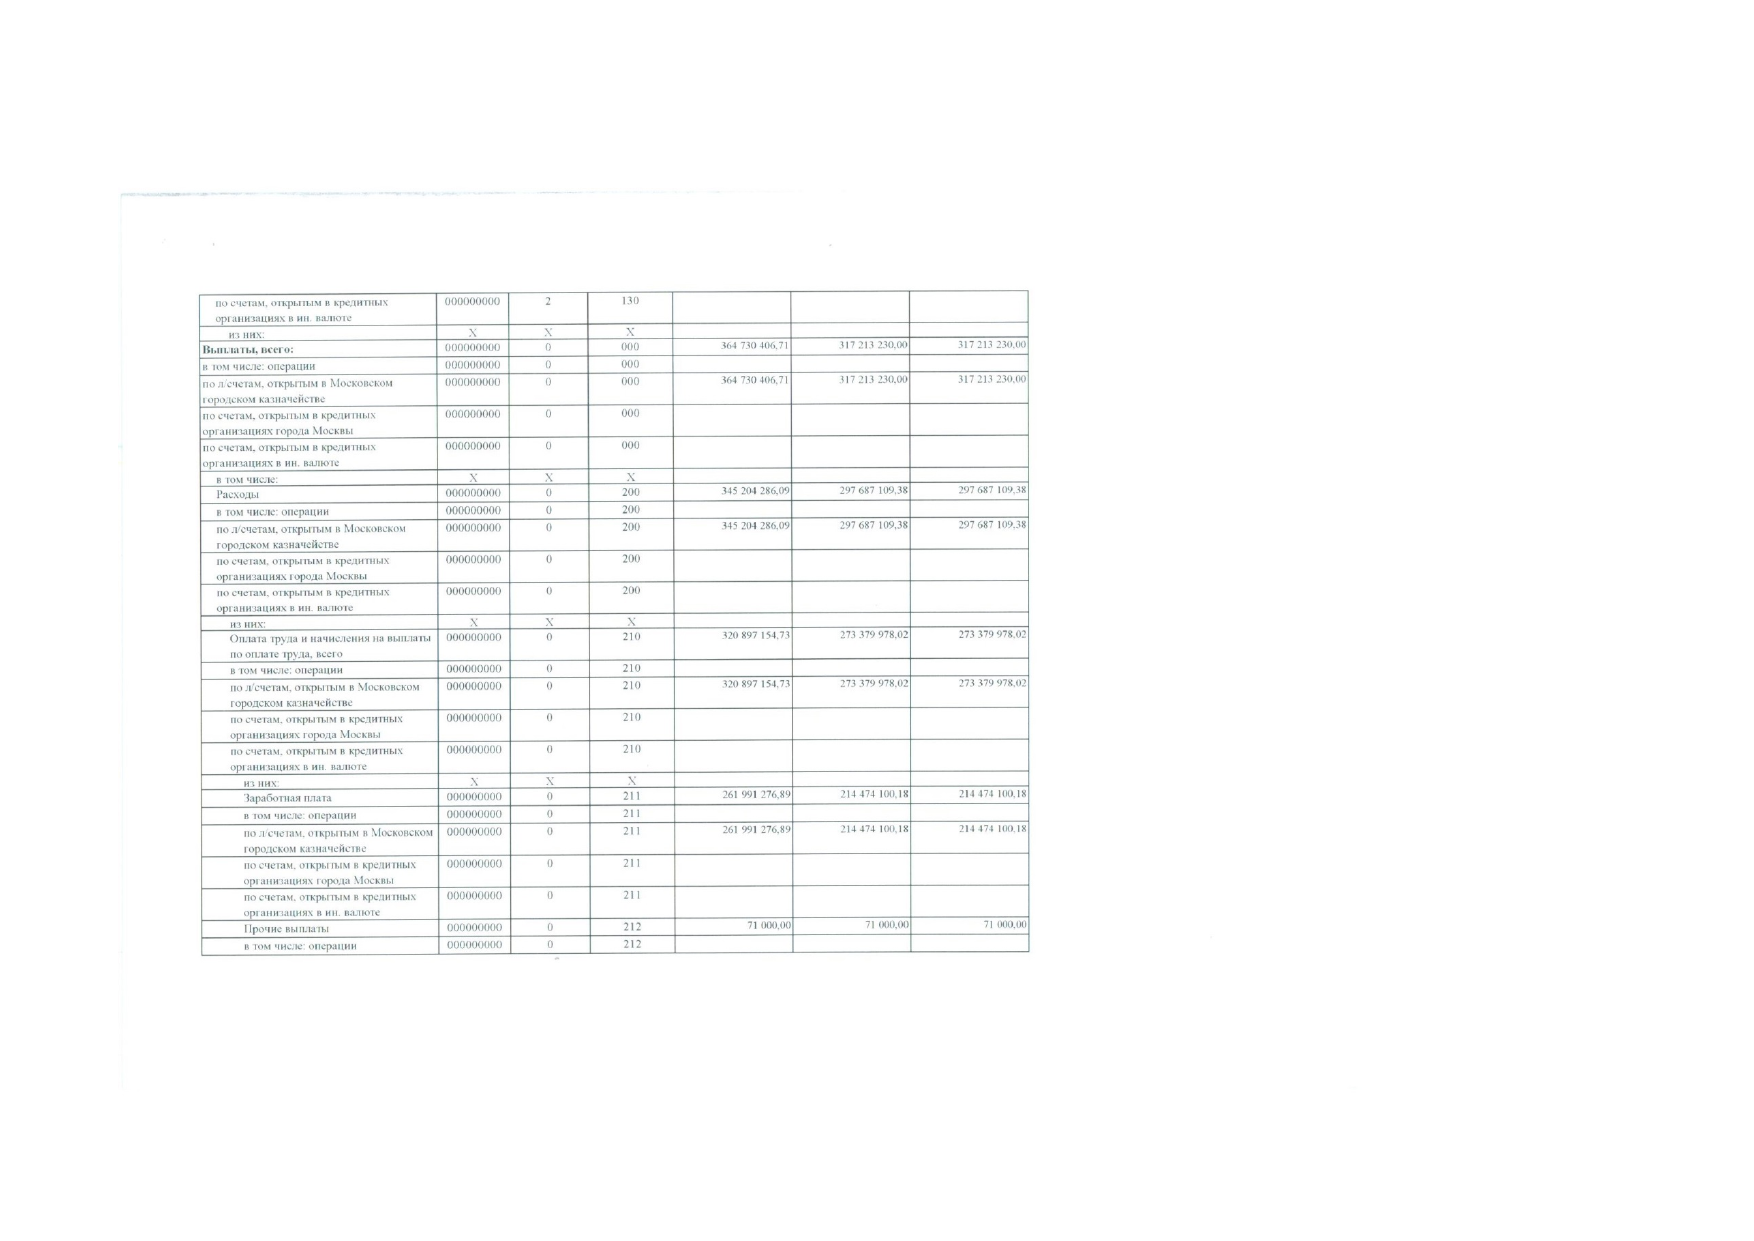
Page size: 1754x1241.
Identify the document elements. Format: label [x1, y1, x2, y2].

picture [118, 177, 1634, 1098]
